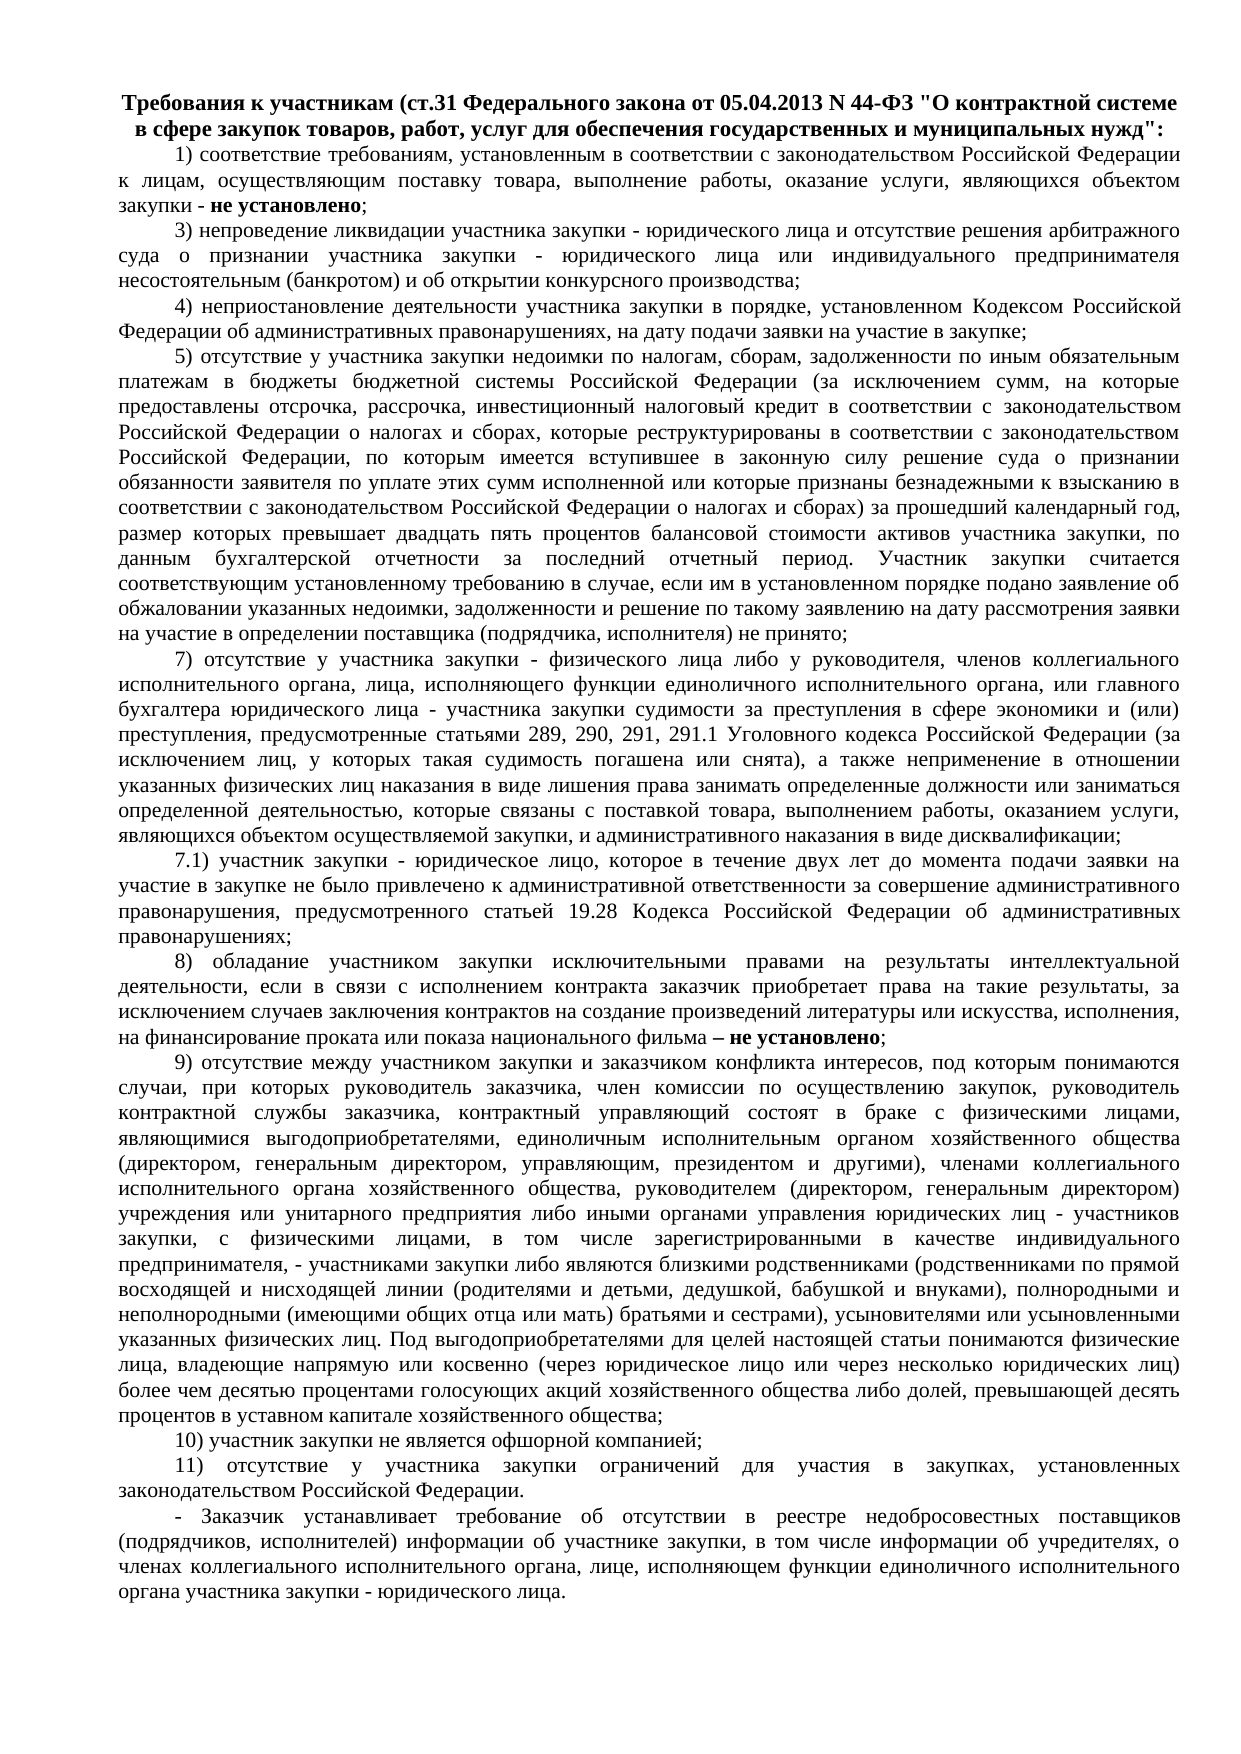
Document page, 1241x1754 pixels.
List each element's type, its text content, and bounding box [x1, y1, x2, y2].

text 9) отсутствие между участником закупки и заказчиком конфликта интересов, под которым понимаются случаи, при которых руководитель заказчика, член комиссии по осуществлению закупок, руководитель контрактной службы заказчика, контрактный управляющий состоят в браке с физическими лицами, являющимися выгодоприобретателями, единоличным исполнительным органом хозяйственного общества (директором, генеральным директором, управляющим, президентом и другими), членами коллегиального исполнительного органа хозяйственного общества, руководителем (директором, генеральным директором) учреждения или унитарного предприятия либо иными органами управления юридических лиц - участников закупки, с физическими лицами, в том числе зарегистрированными в качестве индивидуального предпринимателя, - участниками закупки либо являются близкими родственниками (родственниками по прямой восходящей и нисходящей линии (родителями и детьми, дедушкой, бабушкой и внуками), полнородными и неполнородными (имеющими общих отца или мать) братьями и сестрами), усыновителями или усыновленными указанных физических лиц. Под выгодоприобретателями для целей настоящей статьи понимаются физические лица, владеющие напрямую или косвенно (через юридическое лицо или через несколько юридических лиц) более чем десятью процентами голосующих акций хозяйственного общества либо долей, превышающей десять процентов в уставном капитале хозяйственного общества; [118, 1049, 1181, 1427]
text 3) непроведение ликвидации участника закупки - юридического лица и отсутствие решения арбитражного суда о признании участника закупки - юридического лица или индивидуального предпринимателя несостоятельным (банкротом) и об открытии конкурсного производства; [118, 217, 1181, 293]
text 4) неприостановление деятельности участника закупки в порядке, установленном Кодексом Российской Федерации об административных правонарушениях, на дату подачи заявки на участие в закупке; [118, 293, 1181, 343]
text 1) соответствие требованиям, установленным в соответствии с законодательством Российской Федерации к лицам, осуществляющим поставку товара, выполнение работы, оказание услуги, являющихся объектом закупки - не установлено; [118, 141, 1181, 217]
text 8) обладание участником закупки исключительными правами на результаты интеллектуальной деятельности, если в связи с исполнением контракта заказчик приобретает права на такие результаты, за исключением случаев заключения контрактов на создание произведений литературы или искусства, исполнения, на финансирование проката или показа национального фильма – не установлено; [118, 948, 1181, 1049]
text 11) отсутствие у участника закупки ограничений для участия в закупках, установленных законодательством Российской Федерации. [118, 1452, 1181, 1503]
text 5) отсутствие у участника закупки недоимки по налогам, сборам, задолженности по иным обязательным платежам в бюджеты бюджетной системы Российской Федерации (за исключением сумм, на которые предоставлены отсрочка, рассрочка, инвестиционный налоговый кредит в соответствии с законодательством Российской Федерации о налогах и сборах, которые реструктурированы в соответствии с законодательством Российской Федерации, по которым имеется вступившее в законную силу решение суда о признании обязанности заявителя по уплате этих сумм исполненной или которые признаны безнадежными к взысканию в соответствии с законодательством Российской Федерации о налогах и сборах) за прошедший календарный год, размер которых превышает двадцать пять процентов балансовой стоимости активов участника закупки, по данным бухгалтерской отчетности за последний отчетный период. Участник закупки считается соответствующим установленному требованию в случае, если им в установленном порядке подано заявление об обжаловании указанных недоимки, задолженности и решение по такому заявлению на дату рассмотрения заявки на участие в определении поставщика (подрядчика, исполнителя) не принято; [118, 343, 1181, 646]
text Требования к участникам (ст.31 Федерального закона от 05.04.2013 N 44-ФЗ "О контрактной системе в сфере закупок товаров, работ, услуг для обеспечения государственных и муниципальных нужд": [118, 89, 1181, 141]
text 7.1) участник закупки - юридическое лицо, которое в течение двух лет до момента подачи заявки на участие в закупке не было привлечено к административной ответственности за совершение административного правонарушения, предусмотренного статьей 19.28 Кодекса Российской Федерации об административных правонарушениях; [118, 847, 1181, 948]
text - Заказчик устанавливает требование об отсутствии в реестре недобросовестных поставщиков (подрядчиков, исполнителей) информации об участнике закупки, в том числе информации об учредителях, о членах коллегиального исполнительного органа, лице, исполняющем функции единоличного исполнительного органа участника закупки - юридического лица. [118, 1503, 1181, 1603]
text 7) отсутствие у участника закупки - физического лица либо у руководителя, членов коллегиального исполнительного органа, лица, исполняющего функции единоличного исполнительного органа, или главного бухгалтера юридического лица - участника закупки судимости за преступления в сфере экономики и (или) преступления, предусмотренные статьями 289, 290, 291, 291.1 Уголовного кодекса Российской Федерации (за исключением лиц, у которых такая судимость погашена или снята), а также неприменение в отношении указанных физических лиц наказания в виде лишения права занимать определенные должности или заниматься определенной деятельностью, которые связаны с поставкой товара, выполнением работы, оказанием услуги, являющихся объектом осуществляемой закупки, и административного наказания в виде дисквалификации; [118, 646, 1181, 847]
text 10) участник закупки не является офшорной компанией; [118, 1427, 1181, 1452]
